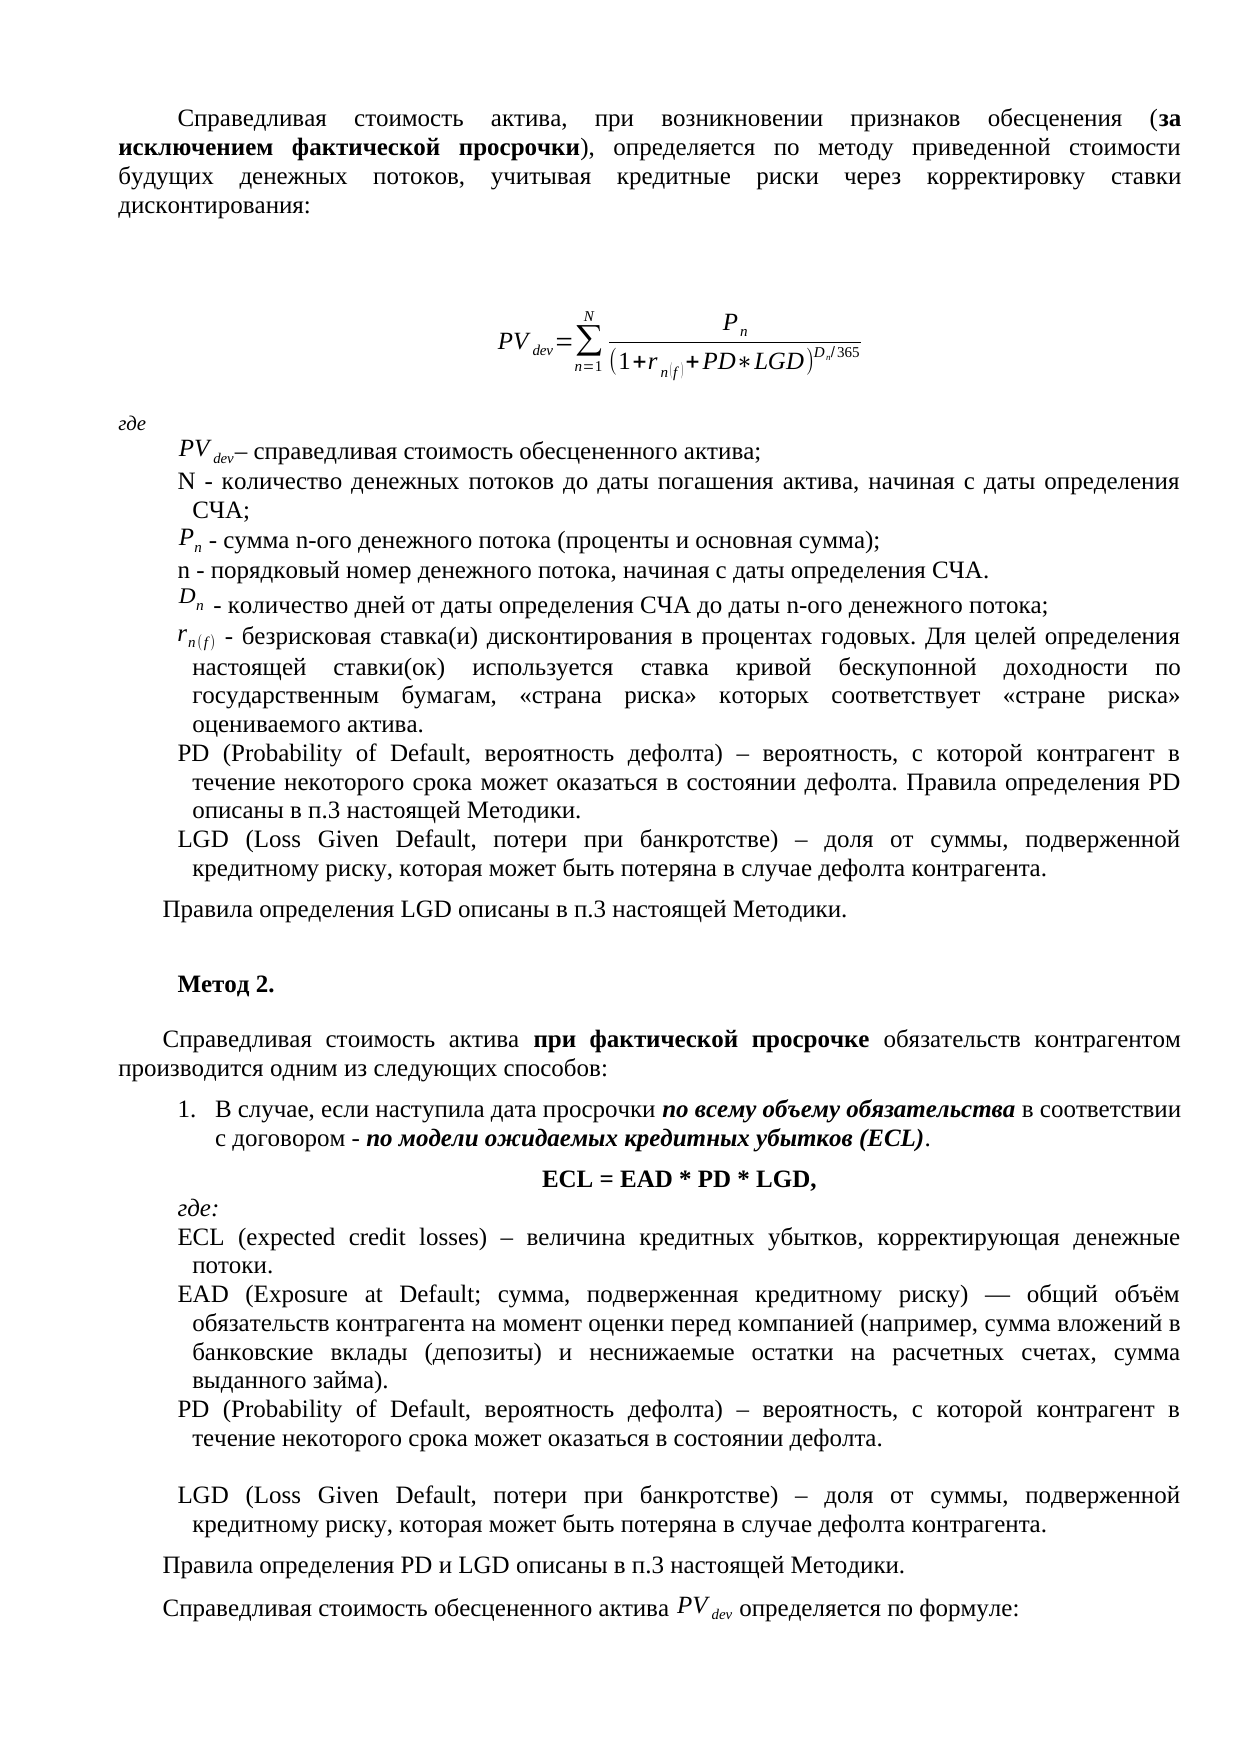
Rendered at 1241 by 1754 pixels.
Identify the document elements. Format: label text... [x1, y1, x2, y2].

text – справедливая стоимость обесцененного актива; [177, 435, 1181, 466]
text ECL = EAD * PD * LGD, [118, 1164, 1181, 1193]
text N - количество денежных потоков до даты погашения актива, начиная с даты определения СЧА; [177, 466, 1181, 524]
text ECL (expected credit losses) – величина кредитных убытков, корректирующая денежные потоки. [177, 1222, 1181, 1279]
text Справедливая стоимость актива, при возникновении признаков обесценения (за исключением фактической просрочки), определяется по методу приведенной стоимости будущих денежных потоков, учитывая кредитные риски через корректировку ставки дисконтирования: [118, 103, 1181, 218]
text - количество дней от даты определения СЧА до даты n-ого денежного потока; [177, 584, 1181, 619]
text PD (Probability of Default, вероятность дефолта) – вероятность, с которой контрагент в течение некоторого срока может оказаться в состоянии дефолта. [177, 1394, 1181, 1452]
text Справедливая стоимость актива при фактической просрочке обязательств контрагентом производится одним из следующих способов: [118, 1024, 1181, 1082]
text где [118, 411, 1181, 435]
text Метод 2. [118, 969, 1181, 997]
list В случае, если наступила дата просрочки по всему объему обязательства в соответствии с договором - по модели ожидаемых кредитных убытков (ECL). [177, 1094, 1181, 1152]
text Справедливая стоимость обесцененного актива определяется по формуле: [118, 1592, 1181, 1623]
text EAD (Exposure at Default; сумма, подверженная кредитному риску) — общий объём обязательств контрагента на момент оценки перед компанией (например, сумма вложений в банковские вклады (депозиты) и неснижаемые остатки на расчетных счетах, сумма выданного займа). [177, 1279, 1181, 1394]
text - безрисковая ставка(и) дисконтирования в процентах годовых. Для целей определения настоящей ставки(ок) используется ставка кривой бескупонной доходности по государственным бумагам, «страна риска» которых соответствует «стране риска» оцениваемого актива. [177, 619, 1181, 738]
text LGD (Loss Given Default, потери при банкротстве) – доля от суммы, подверженной кредитному риску, которая может быть потеряна в случае дефолта контрагента. [177, 824, 1181, 882]
text где: [118, 1193, 1181, 1222]
text LGD (Loss Given Default, потери при банкротстве) – доля от суммы, подверженной кредитному риску, которая может быть потеряна в случае дефолта контрагента. [177, 1481, 1181, 1538]
text PD (Probability of Default, вероятность дефолта) – вероятность, с которой контрагент в течение некоторого срока может оказаться в состоянии дефолта. Правила определения PD описаны в п.3 настоящей Методики. [177, 738, 1181, 824]
text Правила определения LGD описаны в п.3 настоящей Методики. [118, 894, 1181, 923]
text Правила определения PD и LGD описаны в п.3 настоящей Методики. [118, 1551, 1181, 1579]
text n - порядковый номер денежного потока, начиная с даты определения СЧА. [177, 555, 1181, 584]
text - сумма n-ого денежного потока (проценты и основная сумма); [177, 524, 1181, 555]
